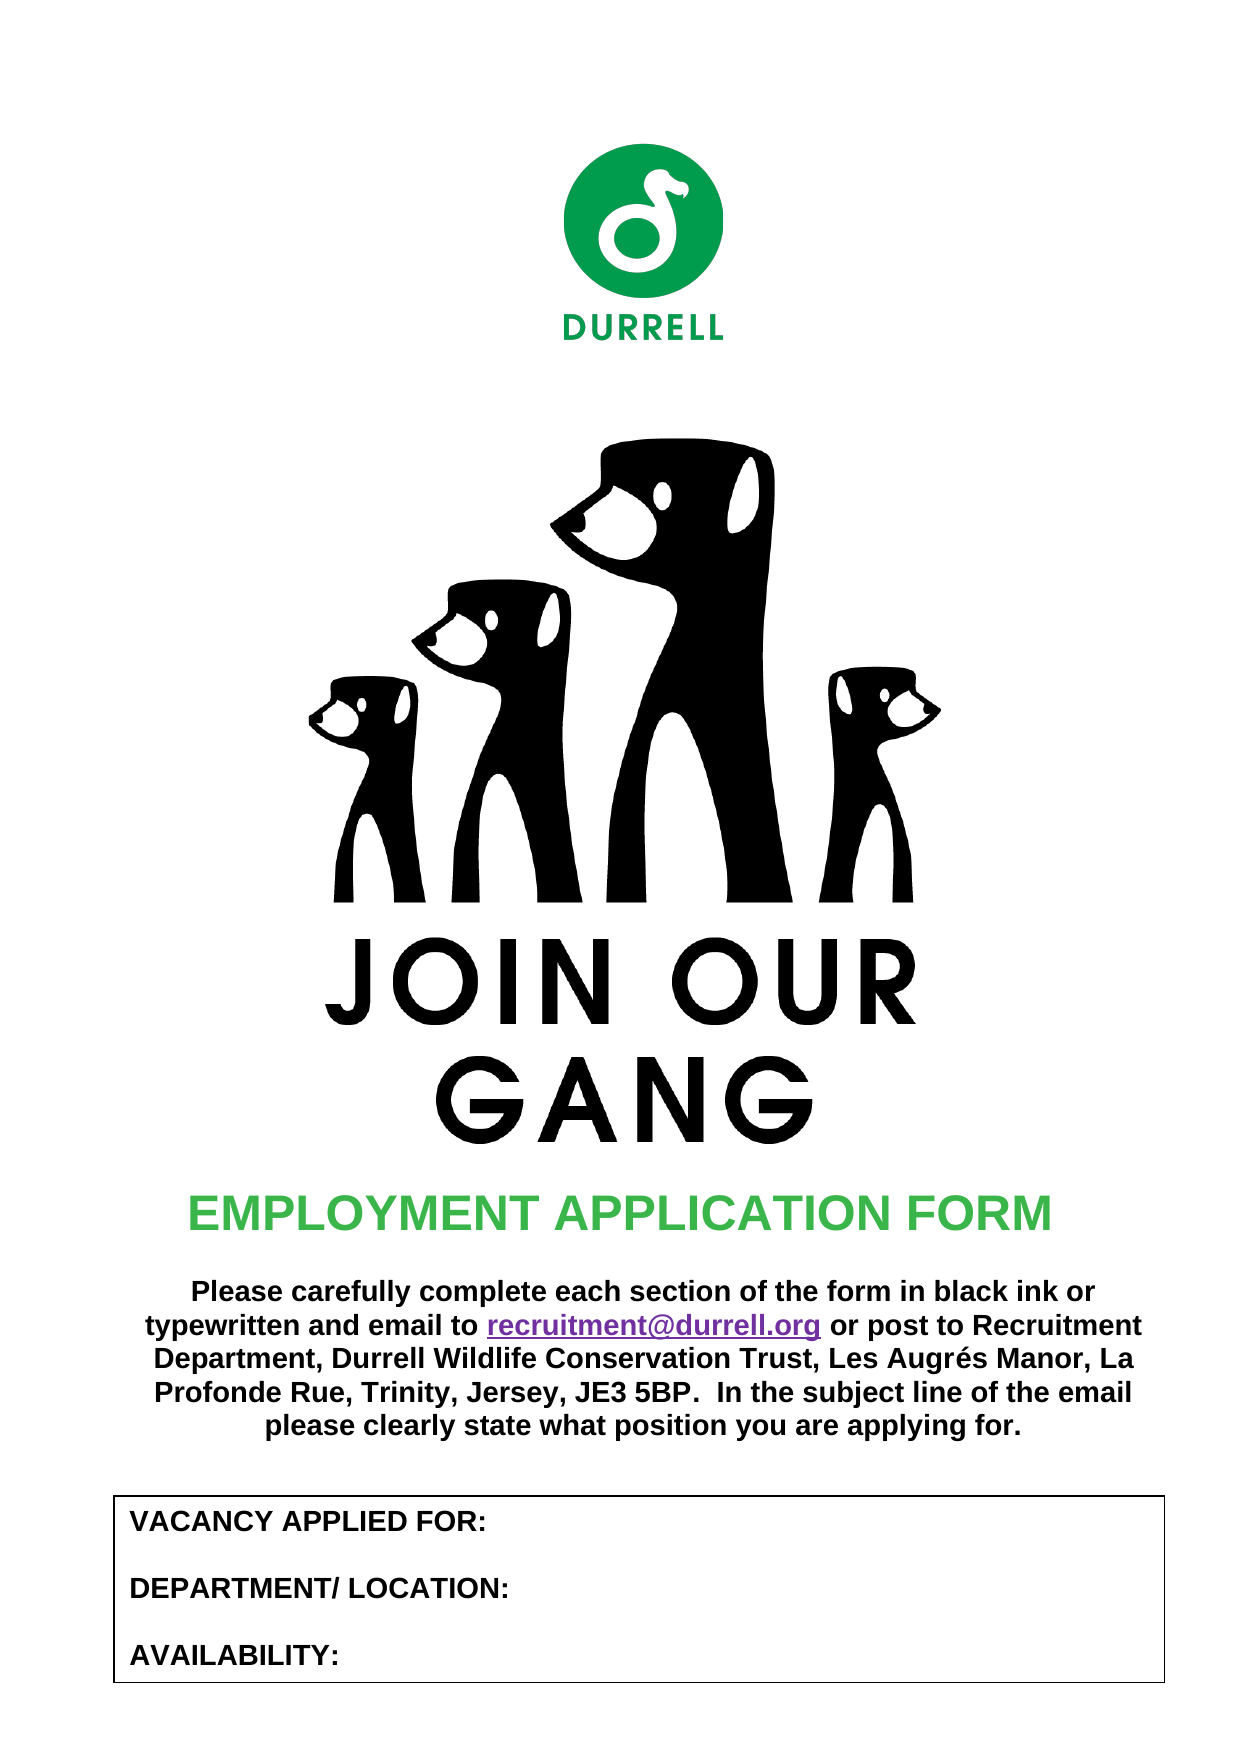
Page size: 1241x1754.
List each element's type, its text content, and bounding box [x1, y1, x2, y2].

text EMPLOYMENT APPLICATION FORM [118, 1183, 1122, 1241]
picture [563, 143, 724, 341]
text Please carefully complete each section of the form in black ink or typewritten and email to recruitment@durrell.org or post to Recruitment Department, Durrell Wildlife Conservation Trust, Les Augrés Manor, La Profonde Rue, Trinity, Jersey, JE3 5BP. In the subject line of the email [118, 1274, 1169, 1408]
text please clearly state what position you are applying for. [118, 1408, 1169, 1442]
